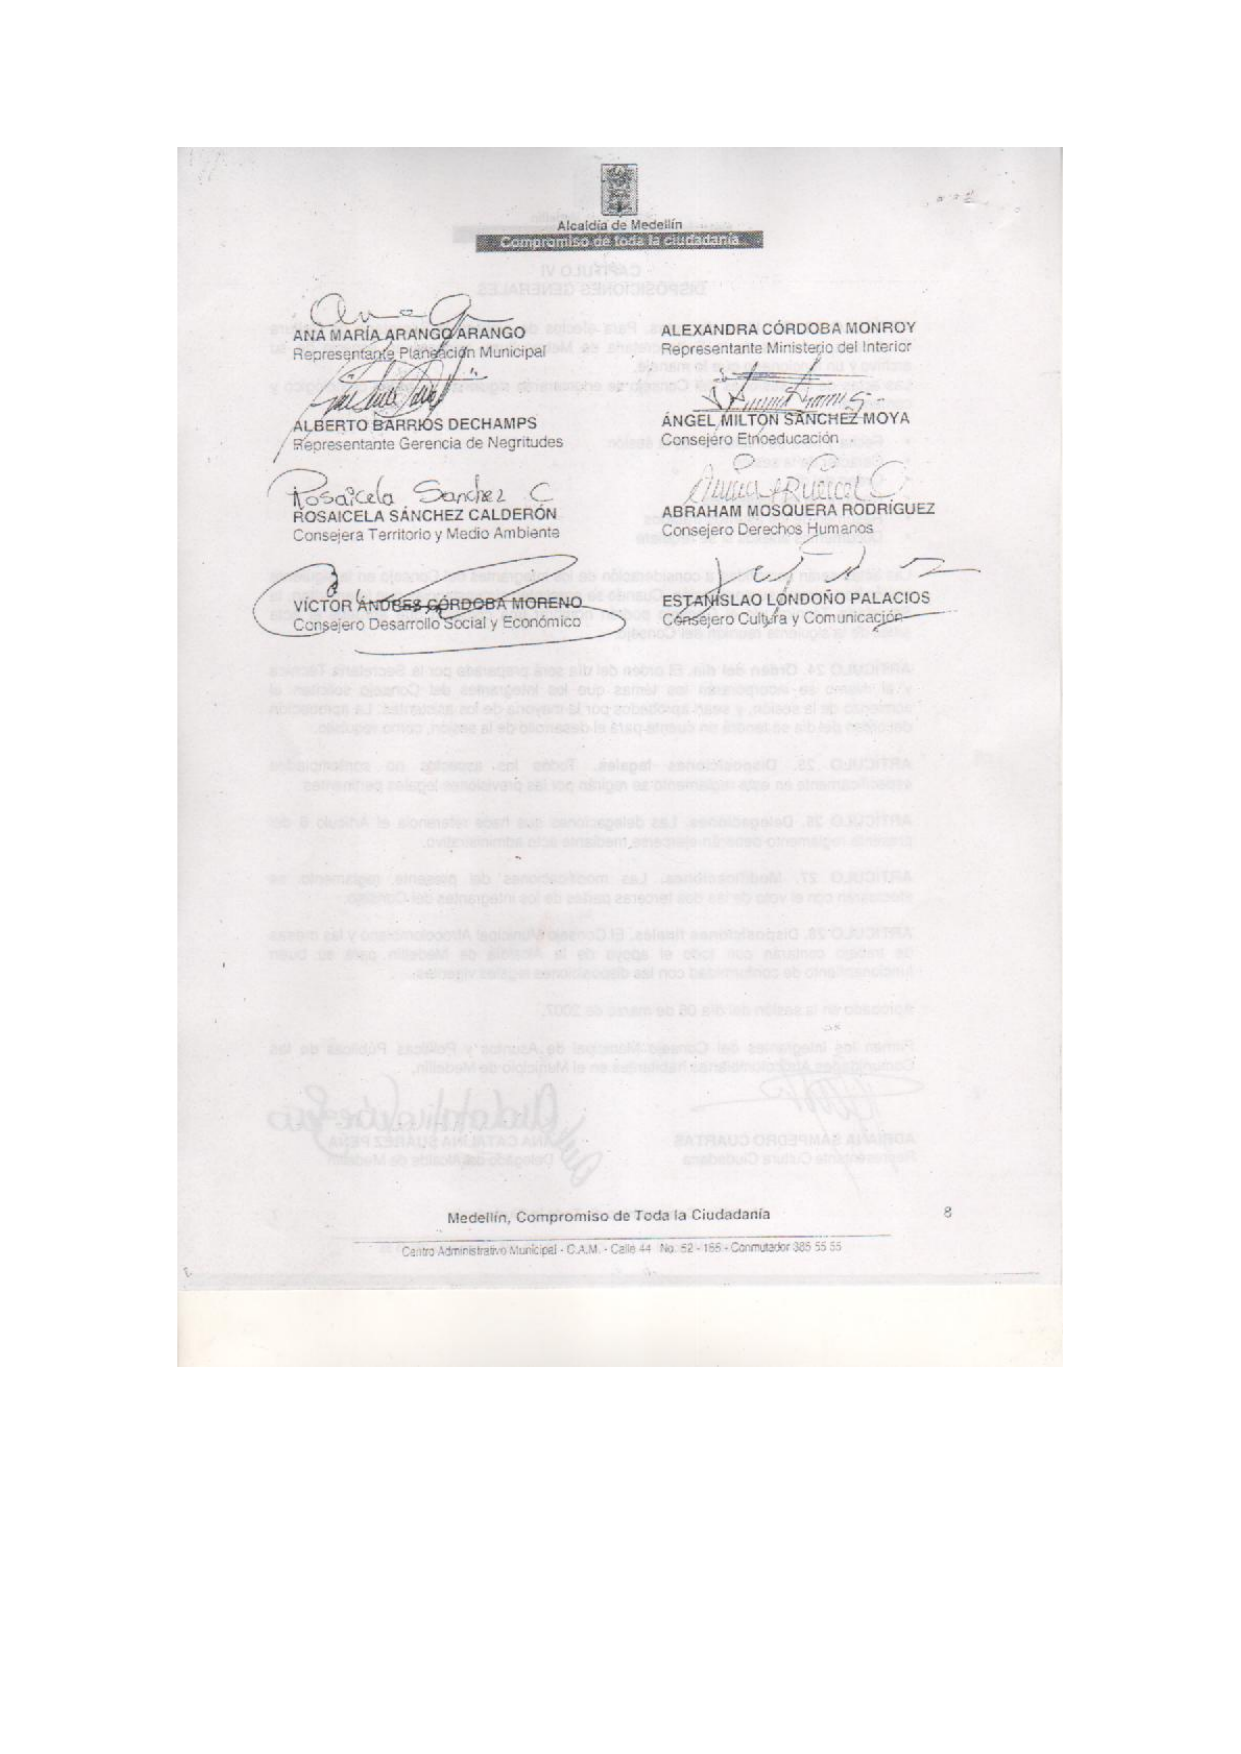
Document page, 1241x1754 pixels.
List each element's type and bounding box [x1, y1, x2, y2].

picture [177, 147, 1063, 1367]
